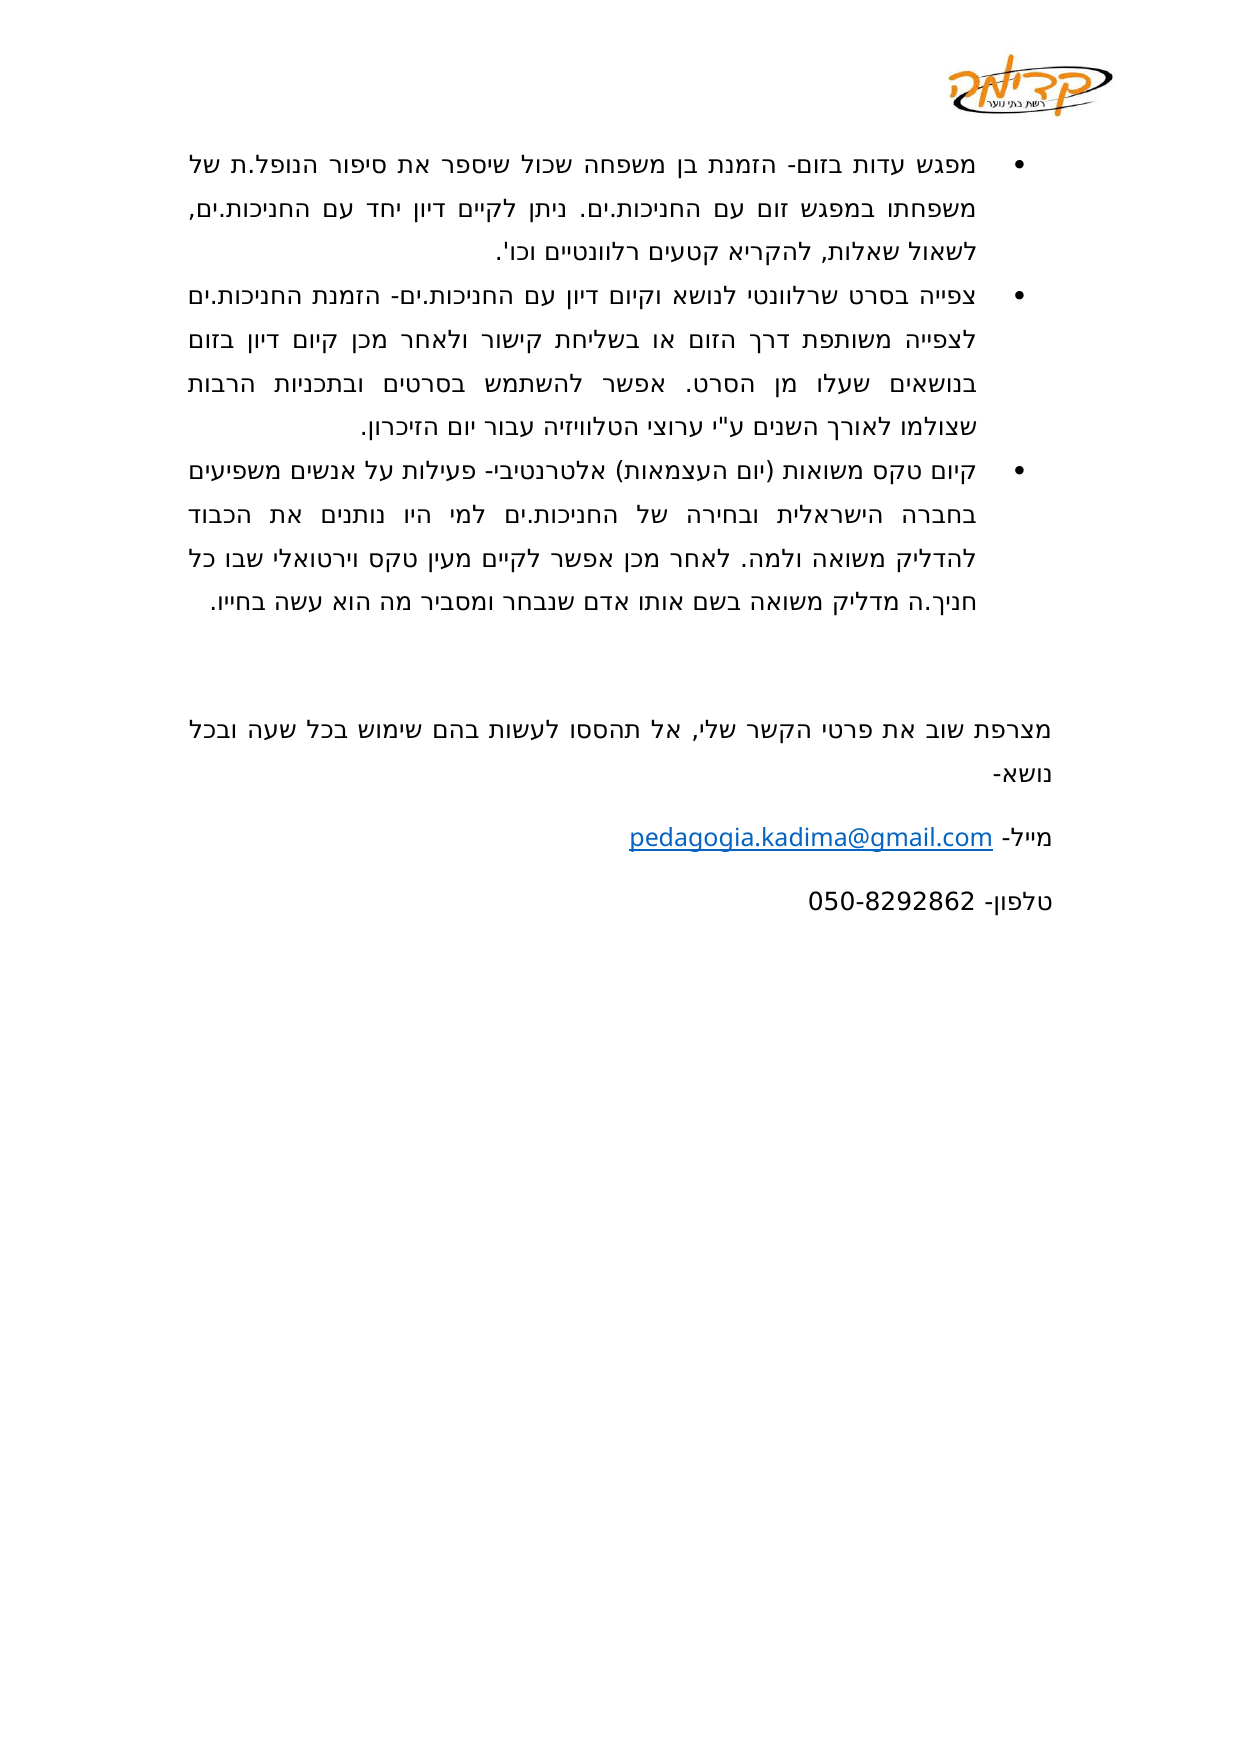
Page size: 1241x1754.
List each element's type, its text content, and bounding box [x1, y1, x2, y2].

list קיום טקס משואות (יום העצמאות) אלטרנטיבי- פעילות על אנשים משפיעים בחברה הישראלית ובחירה של החניכות.ים למי היו נותנים את הכבוד להדליק משואה ולמה. לאחר מכן אפשר לקיים מעין טקס וירטואלי שבו כל חניך.ה מדליק משואה בשם אותו אדם שנבחר ומסביר מה הוא עשה בחייו. [187, 456, 1015, 617]
list מפגש עדות בזום- הזמנת בן משפחה שכול שיספר את סיפור הנופל.ת של משפחתו במפגש זום עם החניכות.ים. ניתן לקיים דיון יחד עם החניכות.ים, לשאול שאלות, להקריא קטעים רלוונטיים וכו'. [187, 150, 1015, 267]
text מצרפת שוב את פרטי הקשר שלי, אל תהססו לעשות בהם שימוש בכל שעה ובכל נושא- [187, 716, 1053, 788]
text טלפון- 050-8292862 [187, 887, 1053, 917]
picture [939, 37, 1117, 126]
list צפייה בסרט שרלוונטי לנושא וקיום דיון עם החניכות.ים- הזמנת החניכות.ים לצפייה משותפת דרך הזום או בשליחת קישור ולאחר מכן קיום דיון בזום בנושאים שעלו מן הסרט. אפשר להשתמש בסרטים ובתכניות הרבות שצולמו לאורך השנים ע"י ערוצי הטלוויזיה עבור יום הזיכרון. [187, 281, 1015, 442]
text מייל- pedagogia.kadima@gmail.com [187, 820, 1053, 854]
